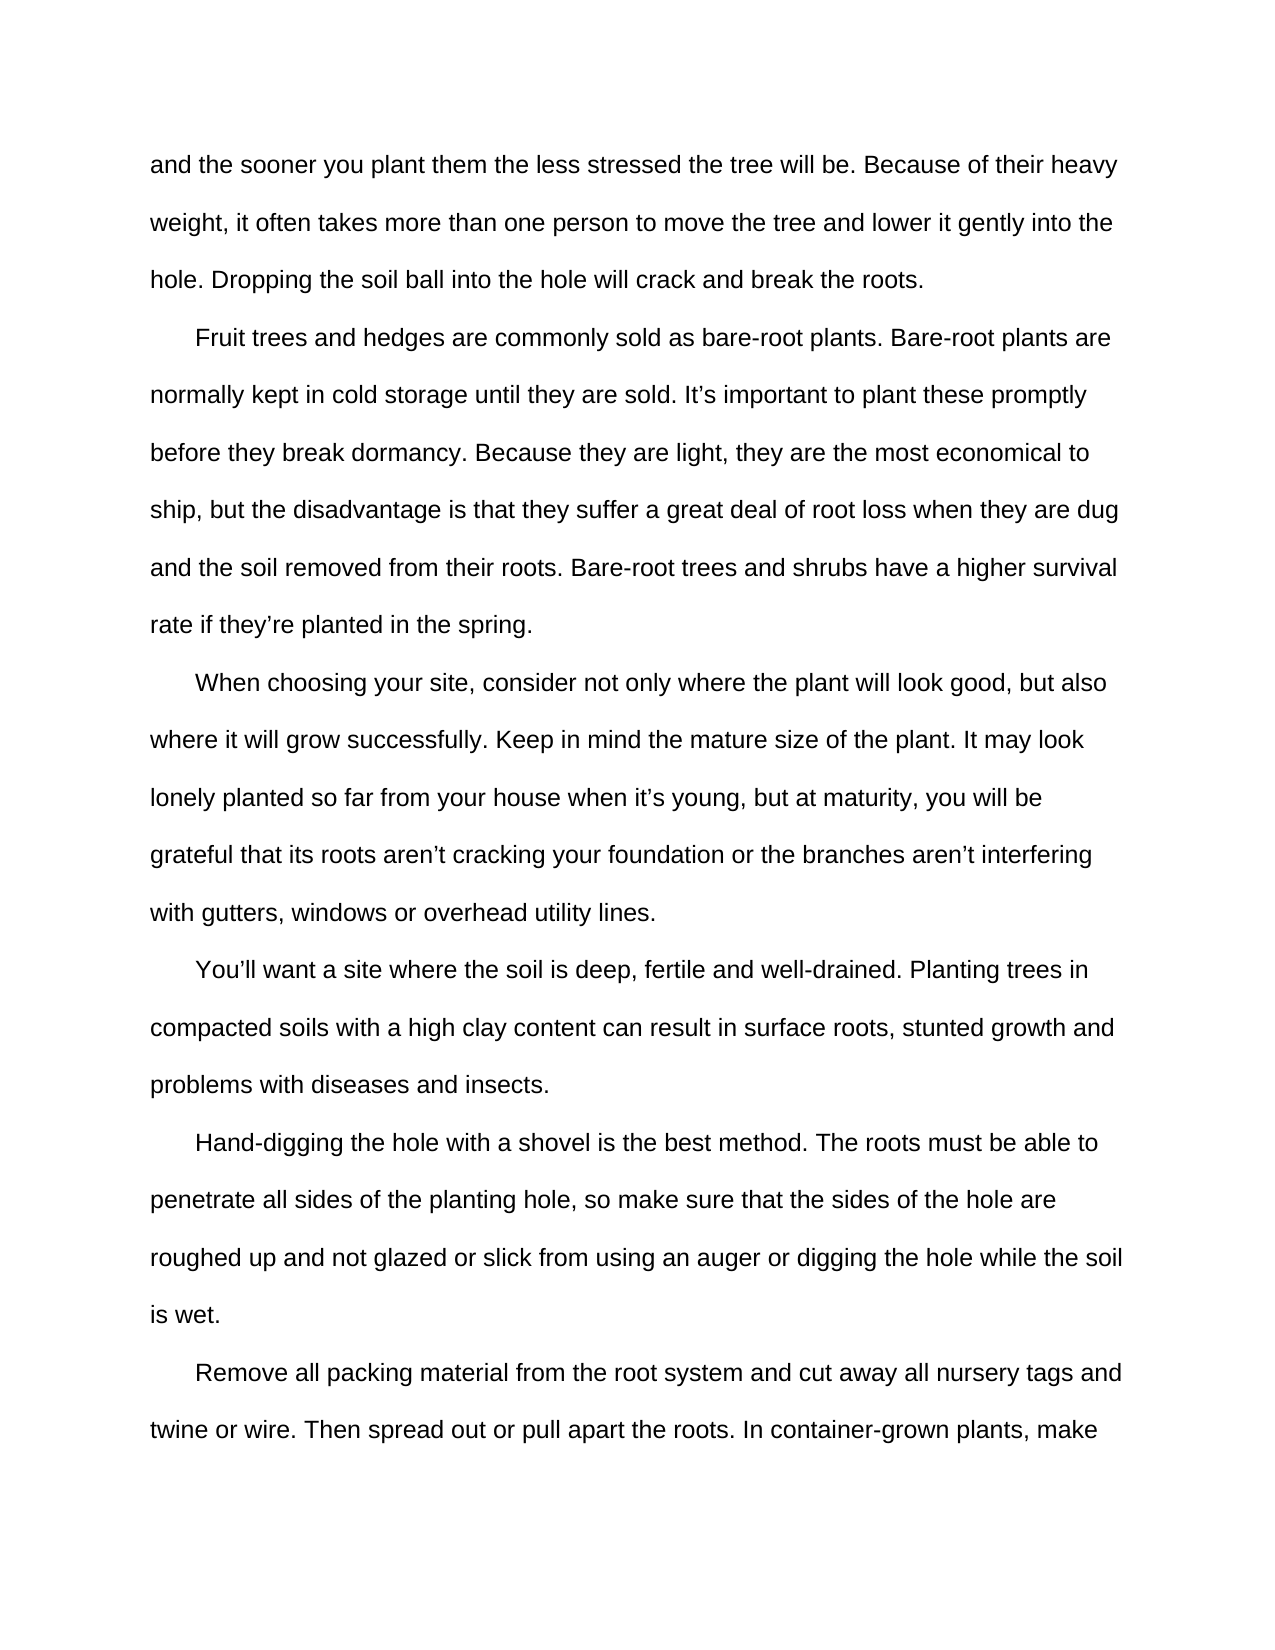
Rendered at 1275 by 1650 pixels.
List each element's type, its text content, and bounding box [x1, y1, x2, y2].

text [150, 1357, 1125, 1444]
text You’ll want a site where the soil is deep, fertile and well-drained. Planting trees in compacted soils with a high clay content can result in surface roots, stunted growth and problems with diseases and insects. [150, 955, 1125, 1099]
text Hand-digging the hole with a shovel is the best method. The roots must be able to penetrate all sides of the planting hole, so make sure that the sides of the hole are roughed up and not glazed or slick from using an auger or digging the hole while the soil is wet. [150, 1127, 1125, 1329]
text Fruit trees and hedges are commonly sold as bare-root plants. Bare-root plants are normally kept in cold storage until they are sold. It’s important to plant these promptly before they break dormancy. Because they are light, they are the most economical to ship, but the disadvantage is that they suffer a great deal of root loss when they are dug and the soil removed from their roots. Bare-root trees and shrubs have a higher survival rate if they’re planted in the spring. [150, 322, 1125, 639]
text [150, 150, 1125, 294]
text When choosing your site, consider not only where the plant will look good, but also where it will grow successfully. Keep in mind the mature size of the plant. It may look lonely planted so far from your house when it’s young, but at maturity, you will be grateful that its roots aren’t cracking your foundation or the branches aren’t interfering with gutters, windows or overhead utility lines. [150, 667, 1125, 926]
